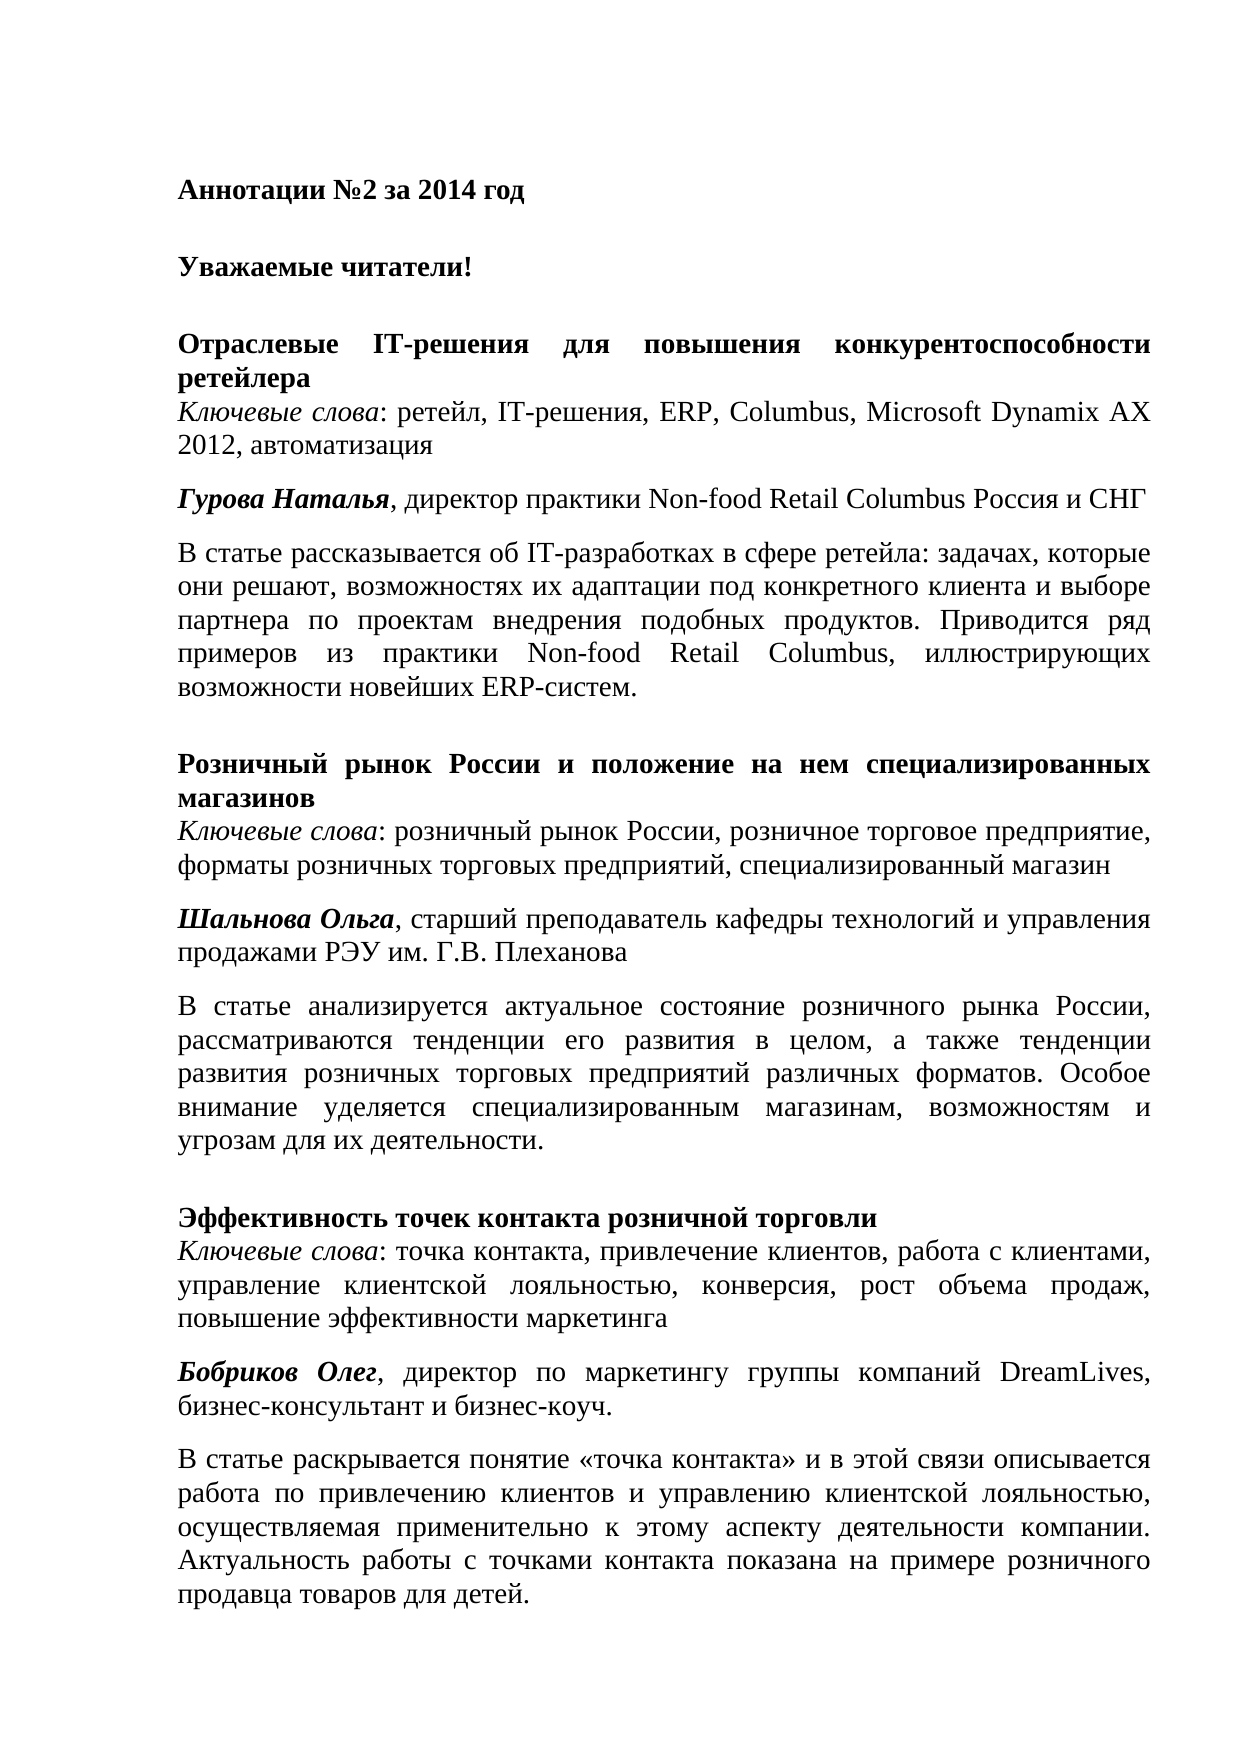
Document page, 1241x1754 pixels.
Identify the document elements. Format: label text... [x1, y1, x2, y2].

text Уважаемые читатели! [177, 249, 1152, 283]
text Гурова Наталья, директор практики Non-food Retail Columbus Россия и СНГ [177, 481, 1152, 515]
text Шальнова Ольга, старший преподаватель кафедры технологий и управления продажами РЭУ им. Г.В. Плеханова [177, 901, 1152, 968]
text Отраслевые IT-решения для повышения конкурентоспособности ретейлера [177, 327, 1152, 394]
text Ключевые слова: розничный рынок России, розничное торговое предприятие, форматы розничных торговых предприятий, специализированный магазин [177, 813, 1152, 881]
text В статье анализируется актуальное состояние розничного рынка России, рассматриваются тенденции его развития в целом, а также тенденции развития розничных торговых предприятий различных форматов. Особое внимание уделяется специализированным магазинам, возможностям и угрозам для их деятельности. [177, 988, 1152, 1156]
text Ключевые слова: ретейл, IT-решения, ERP, Columbus, Microsoft Dynamix AX 2012, автоматизация [177, 394, 1152, 461]
text В статье раскрывается понятие «точка контакта» и в этой связи описывается работа по привлечению клиентов и управлению клиентской лояльностью, осуществляемая применительно к этому аспекту деятельности компании. Актуальность работы с точками контакта показана на примере розничного продавца товаров для детей. [177, 1442, 1152, 1609]
text Аннотации №2 за 2014 год [177, 168, 1152, 206]
text Бобриков Олег, директор по маркетингу группы компаний DreamLives, бизнес-консультант и бизнес-коуч. [177, 1354, 1152, 1421]
text В статье рассказывается об IT-разработках в сфере ретейла: задачах, которые они решают, возможностях их адаптации под конкретного клиента и выборе партнера по проектам внедрения подобных продуктов. Приводится ряд примеров из практики Non-food Retail Columbus, иллюстрирующих возможности новейших ERP-систем. [177, 535, 1152, 703]
text Розничный рынок России и положение на нем специализированных магазинов [177, 746, 1152, 813]
text Ключевые слова: точка контакта, привлечение клиентов, работа с клиентами, управление клиентской лояльностью, конверсия, рост объема продаж, повышение эффективности маркетинга [177, 1233, 1152, 1334]
text Эффективность точек контакта розничной торговли [177, 1200, 1152, 1233]
